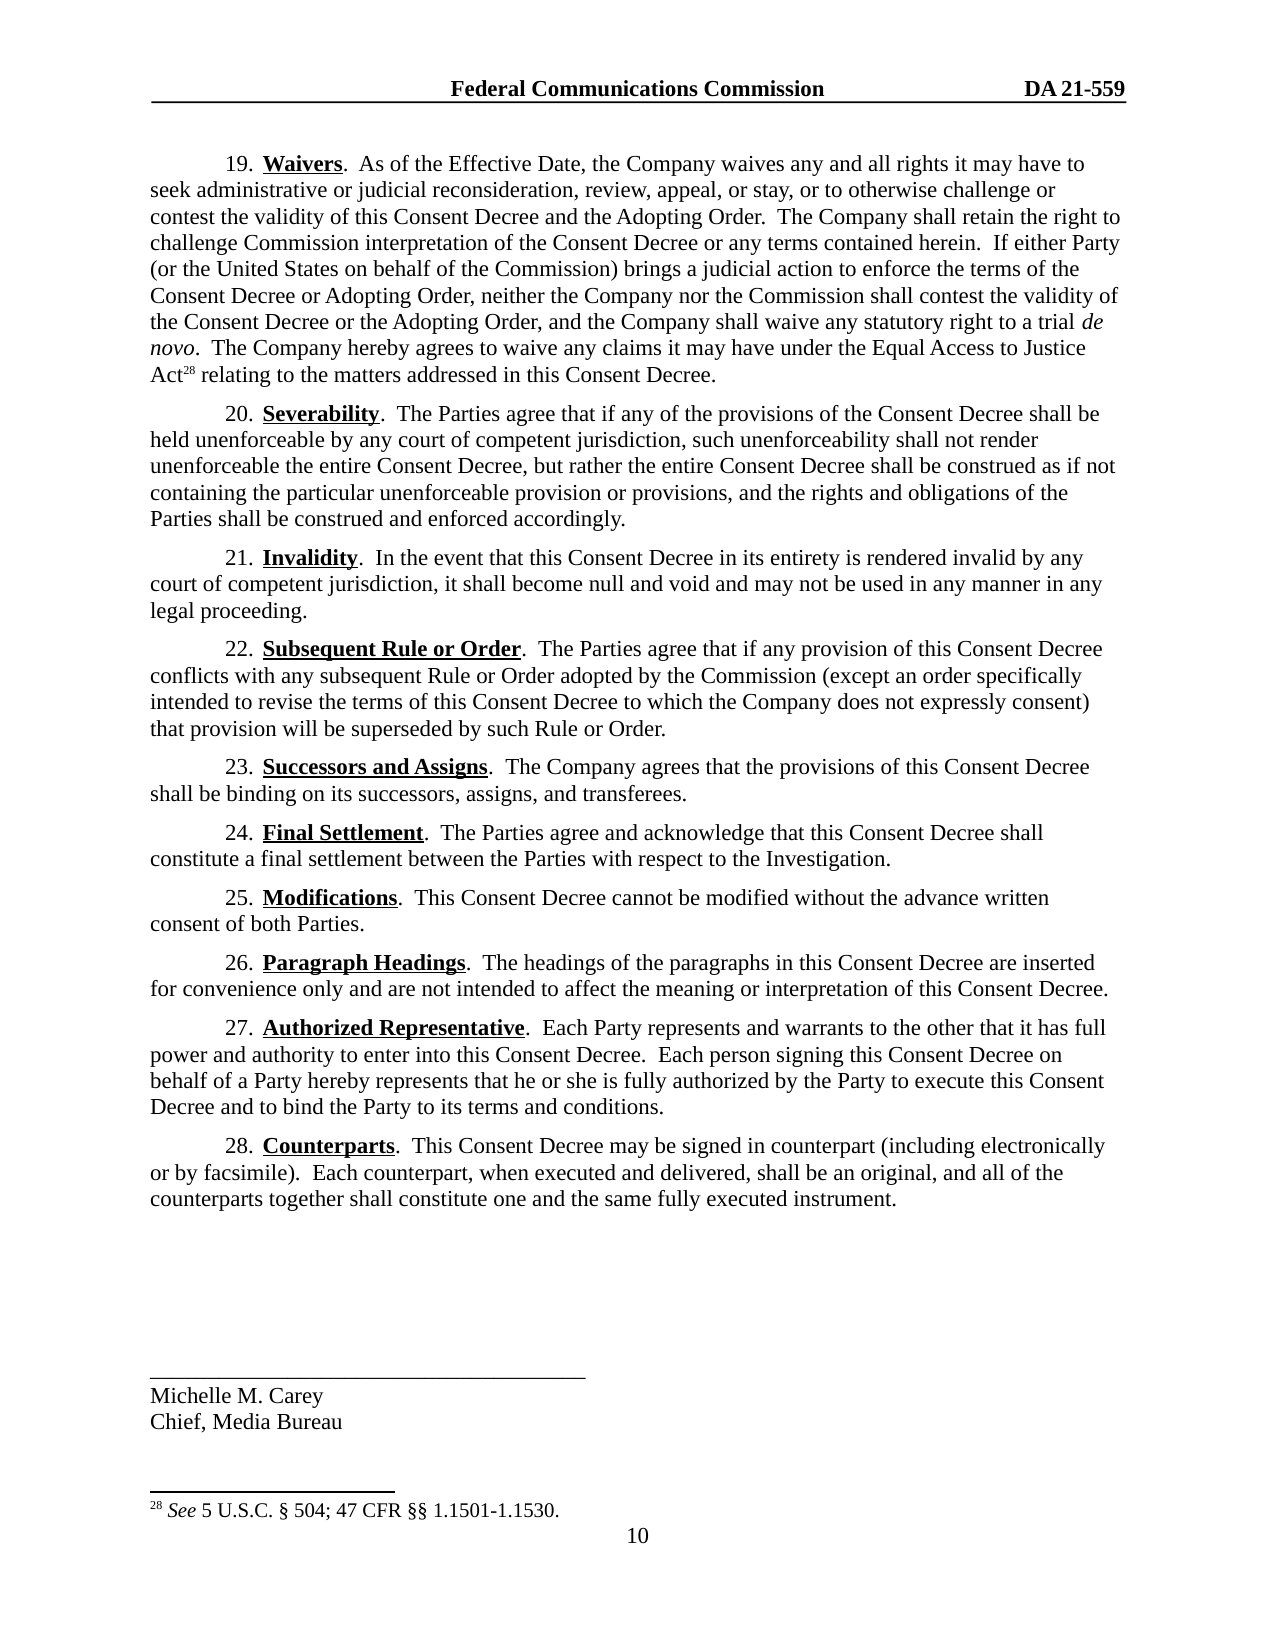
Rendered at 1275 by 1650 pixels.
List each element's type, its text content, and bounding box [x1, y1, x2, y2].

text Waivers. As of the Effective Date, the Company waives any and all rights it may have to seek administrative or judicial reconsideration, review, appeal, or stay, or to otherwise challenge or contest the validity of this Consent Decree and the Adopting Order. The Company shall retain the right to challenge Commission interpretation of the Consent Decree or any terms contained herein. If either Party (or the United States on behalf of the Commission) brings a judicial action to enforce the terms of the Consent Decree or Adopting Order, neither the Company nor the Commission shall contest the validity of the Consent Decree or the Adopting Order, and the Company shall waive any statutory right to a trial de novo. The Company hereby agrees to waive any claims it may have under the Equal Access to Justice Act relating to the matters addressed in this Consent Decree. [150, 150, 1125, 387]
text Severability. The Parties agree that if any of the provisions of the Consent Decree shall be held unenforceable by any court of competent jurisdiction, such unenforceability shall not render unenforceable the entire Consent Decree, but rather the entire Consent Decree shall be construed as if not containing the particular unenforceable provision or provisions, and the rights and obligations of the Parties shall be construed and enforced accordingly. [150, 400, 1125, 531]
text Subsequent Rule or Order. The Parties agree that if any provision of this Consent Decree conflicts with any subsequent Rule or Order adopted by the Commission (except an order specifically intended to revise the terms of this Consent Decree to which the Company does not expressly consent) that provision will be superseded by such Rule or Order. [150, 636, 1125, 741]
text Successors and Assigns. The Company agrees that the provisions of this Consent Decree shall be binding on its successors, assigns, and transferees. [150, 753, 1125, 806]
text Paragraph Headings. The headings of the paragraphs in this Consent Decree are inserted for convenience only and are not intended to affect the meaning or interpretation of this Consent Decree. [150, 949, 1125, 1002]
text Modifications. This Consent Decree cannot be modified without the advance written consent of both Parties. [150, 884, 1125, 937]
text Authorized Representative. Each Party represents and warrants to the other that it has full power and authority to enter into this Consent Decree. Each person signing this Consent Decree on behalf of a Party hereby represents that he or she is fully authorized by the Party to execute this Consent Decree and to bind the Party to its terms and conditions. [150, 1014, 1125, 1120]
text Michelle M. Carey [150, 1382, 1125, 1408]
text Invalidity. In the event that this Consent Decree in its entirety is rendered invalid by any court of competent jurisdiction, it shall become null and void and may not be used in any manner in any legal proceeding. [150, 544, 1125, 623]
text ______________________________________ [150, 1356, 1125, 1382]
text Final Settlement. The Parties agree and acknowledge that this Consent Decree shall constitute a final settlement between the Parties with respect to the Investigation. [150, 819, 1125, 871]
text Counterparts. This Consent Decree may be signed in counterpart (including electronically or by facsimile). Each counterpart, when executed and delivered, shall be an original, and all of the counterparts together shall constitute one and the same fully executed instrument. [150, 1132, 1125, 1211]
text Chief, Media Bureau [150, 1408, 1125, 1434]
